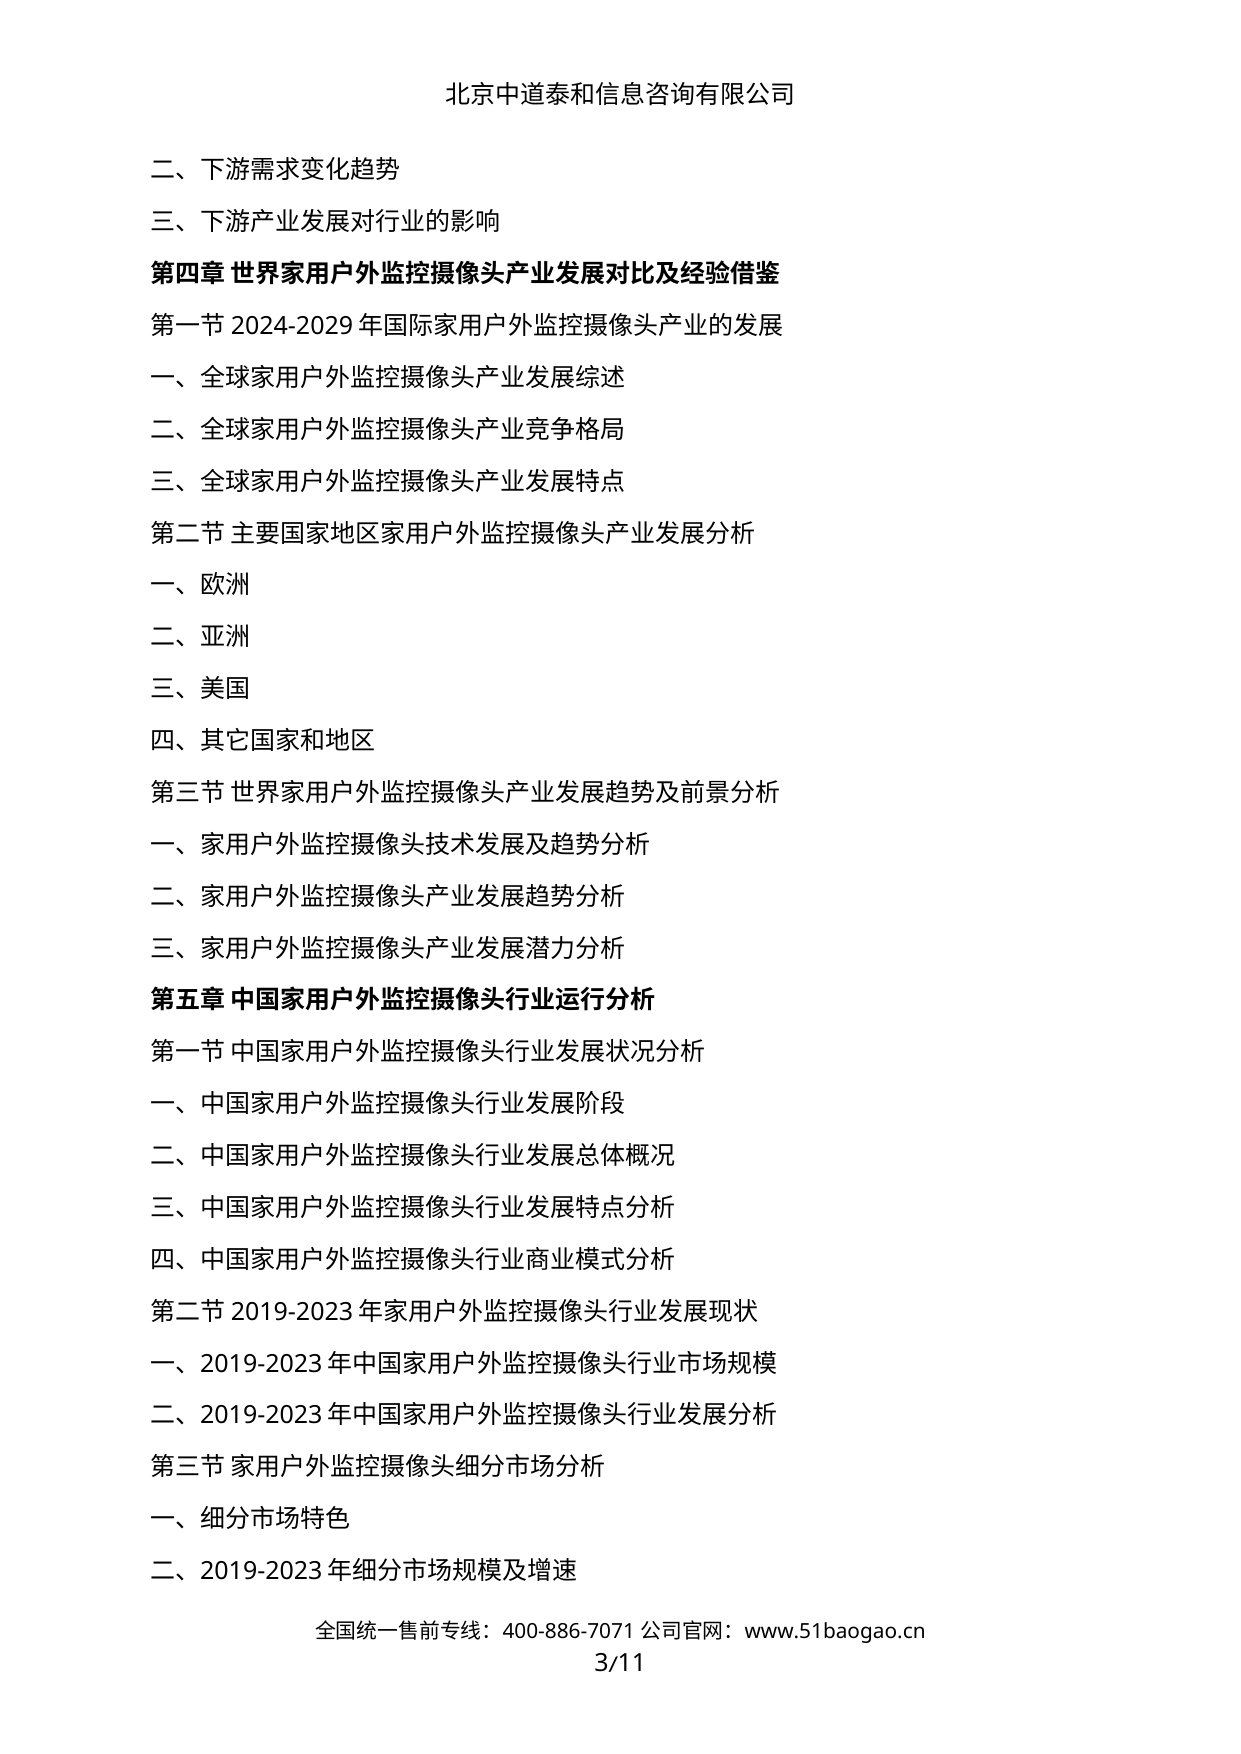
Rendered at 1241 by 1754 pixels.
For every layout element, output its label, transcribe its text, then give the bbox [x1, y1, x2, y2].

text 三、家用户外监控摄像头产业发展潜力分析 [150, 928, 1090, 964]
text 第四章 世界家用户外监控摄像头产业发展对比及经验借鉴 [150, 254, 1090, 290]
text 第二节 主要国家地区家用户外监控摄像头产业发展分析 [150, 513, 1090, 549]
text 一、细分市场特色 [150, 1499, 1090, 1535]
text 二、下游需求变化趋势 [150, 150, 1090, 186]
text 第一节 中国家用户外监控摄像头行业发展状况分析 [150, 1032, 1090, 1068]
text 四、中国家用户外监控摄像头行业商业模式分析 [150, 1239, 1090, 1276]
text 二、中国家用户外监控摄像头行业发展总体概况 [150, 1136, 1090, 1172]
text 一、家用户外监控摄像头技术发展及趋势分析 [150, 824, 1090, 861]
text 四、其它国家和地区 [150, 721, 1090, 757]
text 第一节 2024-2029年国际家用户外监控摄像头产业的发展 [150, 306, 1090, 342]
text 第二节 2019-2023年家用户外监控摄像头行业发展现状 [150, 1291, 1090, 1327]
text 一、欧洲 [150, 565, 1090, 601]
text 三、下游产业发展对行业的影响 [150, 202, 1090, 238]
text 三、全球家用户外监控摄像头产业发展特点 [150, 461, 1090, 497]
text 二、2019-2023年中国家用户外监控摄像头行业发展分析 [150, 1395, 1090, 1431]
text 第三节 世界家用户外监控摄像头产业发展趋势及前景分析 [150, 772, 1090, 809]
text 一、2019-2023年中国家用户外监控摄像头行业市场规模 [150, 1343, 1090, 1379]
text 一、中国家用户外监控摄像头行业发展阶段 [150, 1084, 1090, 1120]
text 三、美国 [150, 669, 1090, 705]
text 一、全球家用户外监控摄像头产业发展综述 [150, 357, 1090, 394]
text 第三节 家用户外监控摄像头细分市场分析 [150, 1447, 1090, 1483]
text 二、2019-2023年细分市场规模及增速 [150, 1551, 1090, 1587]
text 第五章 中国家用户外监控摄像头行业运行分析 [150, 980, 1090, 1016]
text 二、亚洲 [150, 617, 1090, 653]
text 二、家用户外监控摄像头产业发展趋势分析 [150, 876, 1090, 912]
text 三、中国家用户外监控摄像头行业发展特点分析 [150, 1187, 1090, 1224]
text 二、全球家用户外监控摄像头产业竞争格局 [150, 409, 1090, 446]
